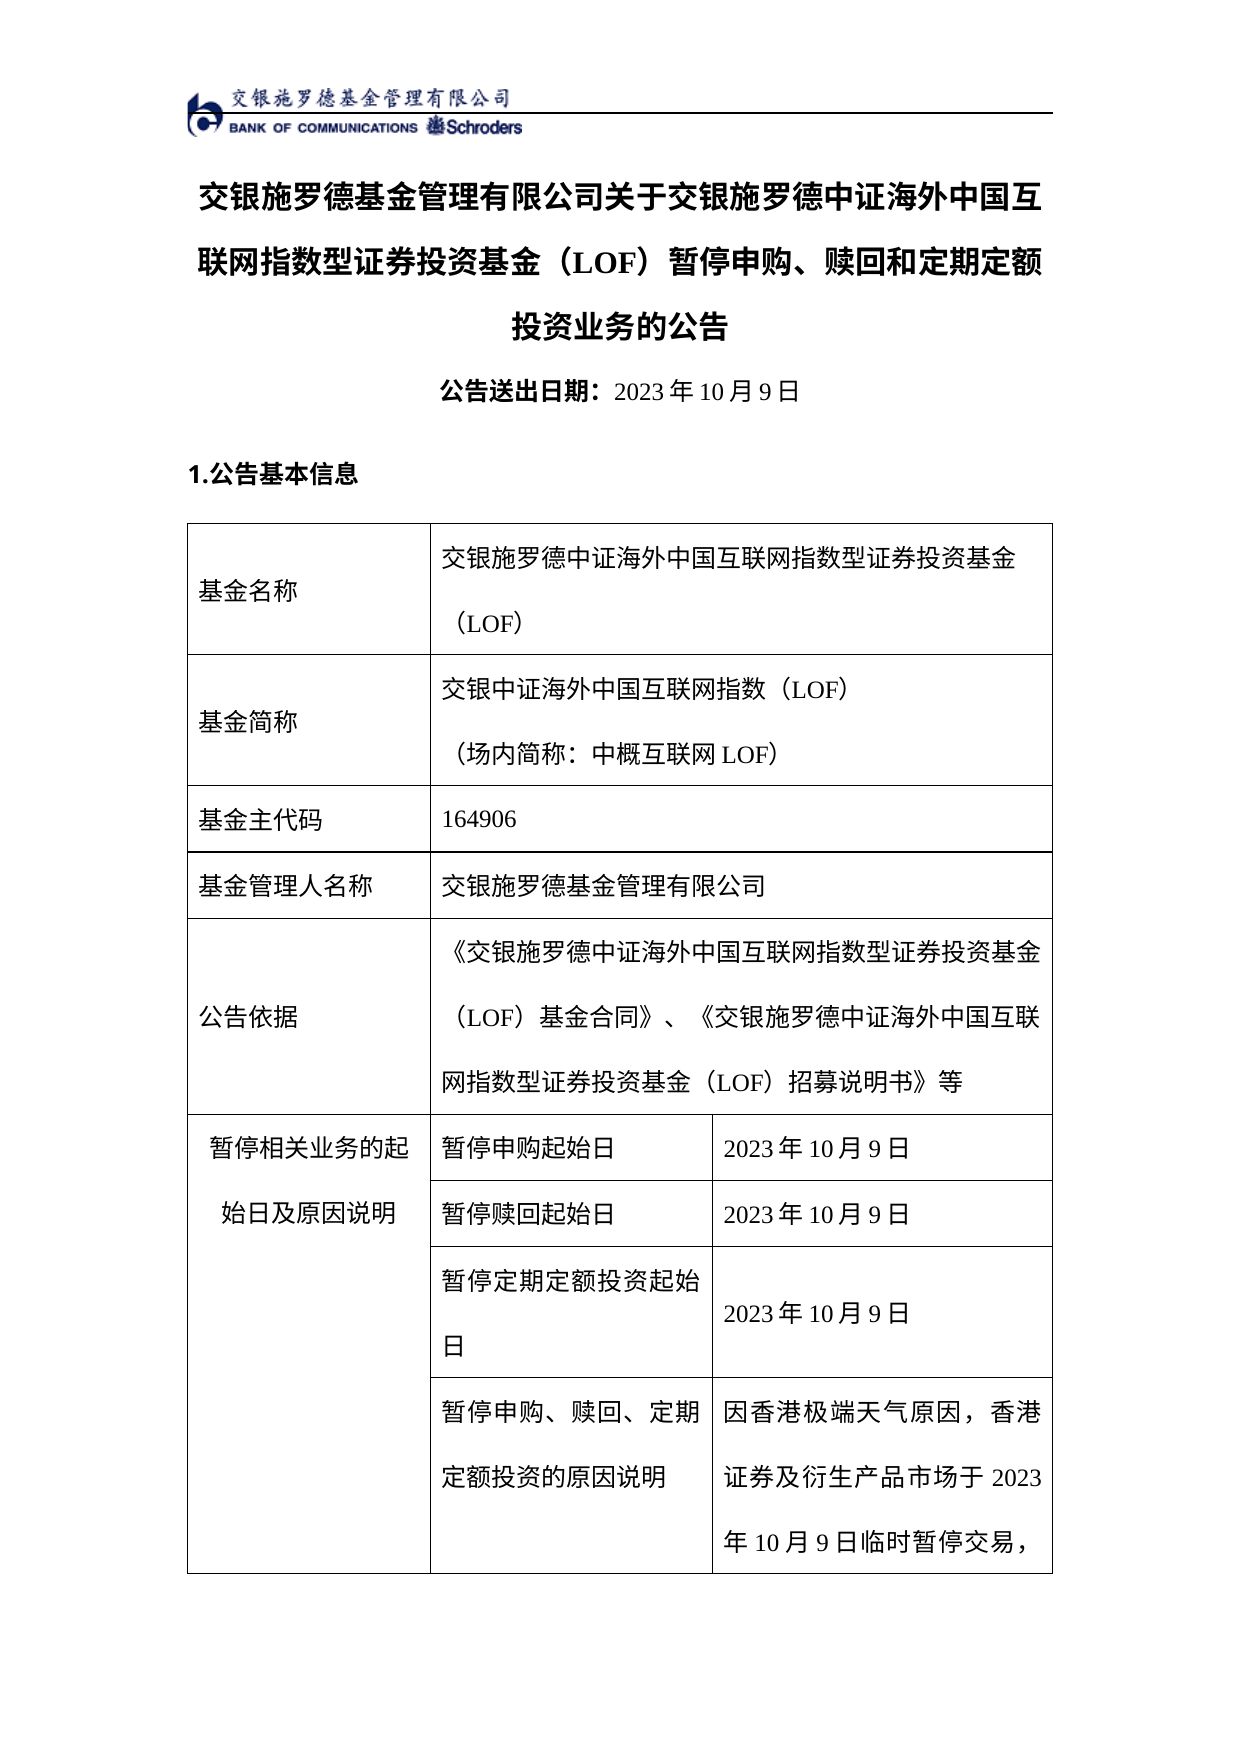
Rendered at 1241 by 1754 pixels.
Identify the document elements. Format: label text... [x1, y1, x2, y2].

table_cell 164906 [431, 786, 1052, 851]
table_cell 基金管理人名称 [188, 853, 430, 917]
table_header 交银施罗德中证海外中国互联网指数型证券投资基金（LOF） [431, 524, 1052, 654]
table_cell 基金简称 [188, 655, 430, 785]
table_header 基金名称 [188, 524, 430, 654]
table_cell 交银施罗德基金管理有限公司 [431, 853, 1052, 917]
table_cell 暂停申购起始日 [431, 1115, 712, 1179]
table_cell 暂停赎回起始日 [431, 1181, 712, 1246]
table_cell 基金主代码 [188, 786, 430, 851]
table_cell 暂停相关业务的起始日及原因说明 [188, 1115, 430, 1573]
text 公告送出日期：2023年10月9日 [187, 357, 1053, 422]
table_cell 《交银施罗德中证海外中国互联网指数型证券投资基金（LOF）基金合同》、《交银施罗德中证海外中国互联网指数型证券投资基金（LOF）招募说明书》等 [431, 919, 1052, 1113]
table_cell 2023年10月9日 [713, 1247, 1052, 1377]
subtitle 1.公告基本信息 [187, 440, 1053, 505]
table_cell 2023年10月9日 [713, 1115, 1052, 1179]
table_cell 2023年10月9日 [713, 1181, 1052, 1246]
text 交银施罗德基金管理有限公司关于交银施罗德中证海外中国互联网指数型证券投资基金（LOF）暂停申购、赎回和定期定额投资业务的公告 [187, 162, 1053, 357]
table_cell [713, 1378, 1052, 1573]
table_cell 公告依据 [188, 919, 430, 1113]
table_cell 暂停申购、赎回、定期定额投资的原因说明 [431, 1378, 712, 1573]
table_cell 暂停定期定额投资起始日 [431, 1247, 712, 1377]
table_cell 交银中证海外中国互联网指数（LOF） （场内简称：中概互联网LOF） [431, 655, 1052, 785]
